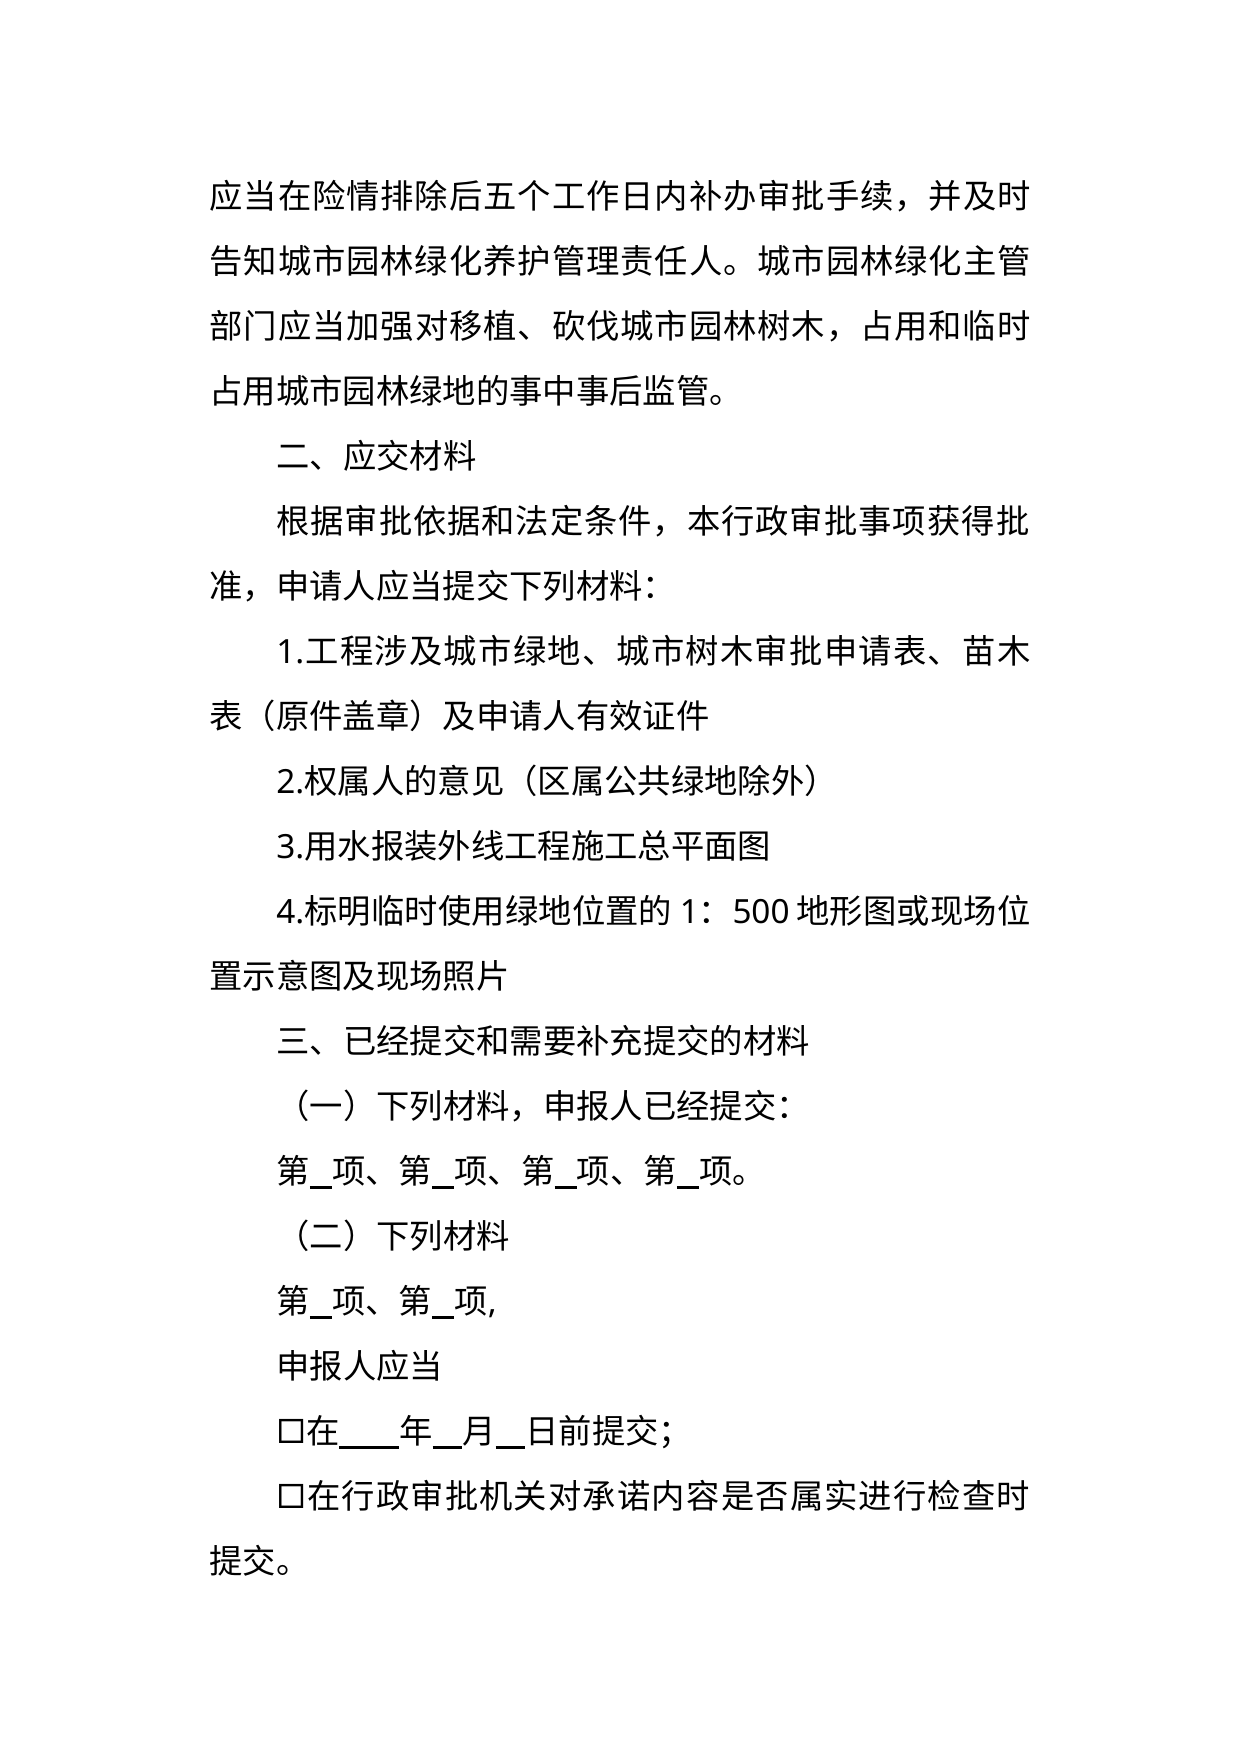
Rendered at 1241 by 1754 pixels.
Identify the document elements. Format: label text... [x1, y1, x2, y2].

text 申报人应当 [209, 1332, 1031, 1397]
text 2.权属人的意见（区属公共绿地除外） [209, 747, 1031, 812]
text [209, 162, 1031, 422]
text （二）下列材料 [209, 1202, 1031, 1267]
text 第 项、第 项, [209, 1267, 1031, 1332]
text 三、已经提交和需要补充提交的材料 [209, 1007, 1031, 1072]
text （一）下列材料，申报人已经提交： [209, 1072, 1031, 1137]
text 根据审批依据和法定条件，本行政审批事项获得批准，申请人应当提交下列材料： [209, 487, 1031, 617]
text 二、应交材料 [209, 422, 1031, 487]
text 3.用水报装外线工程施工总平面图 [209, 812, 1031, 877]
text 在 年 月 日前提交； [209, 1397, 1031, 1462]
text 1.工程涉及城市绿地、城市树木审批申请表、苗木表（原件盖章）及申请人有效证件 [209, 617, 1031, 747]
text 在行政审批机关对承诺内容是否属实进行检查时提交。 [209, 1462, 1031, 1592]
text 第 项、第 项、第 项、第 项。 [209, 1137, 1031, 1202]
text 4.标明临时使用绿地位置的1：500地形图或现场位置示意图及现场照片 [209, 877, 1031, 1007]
